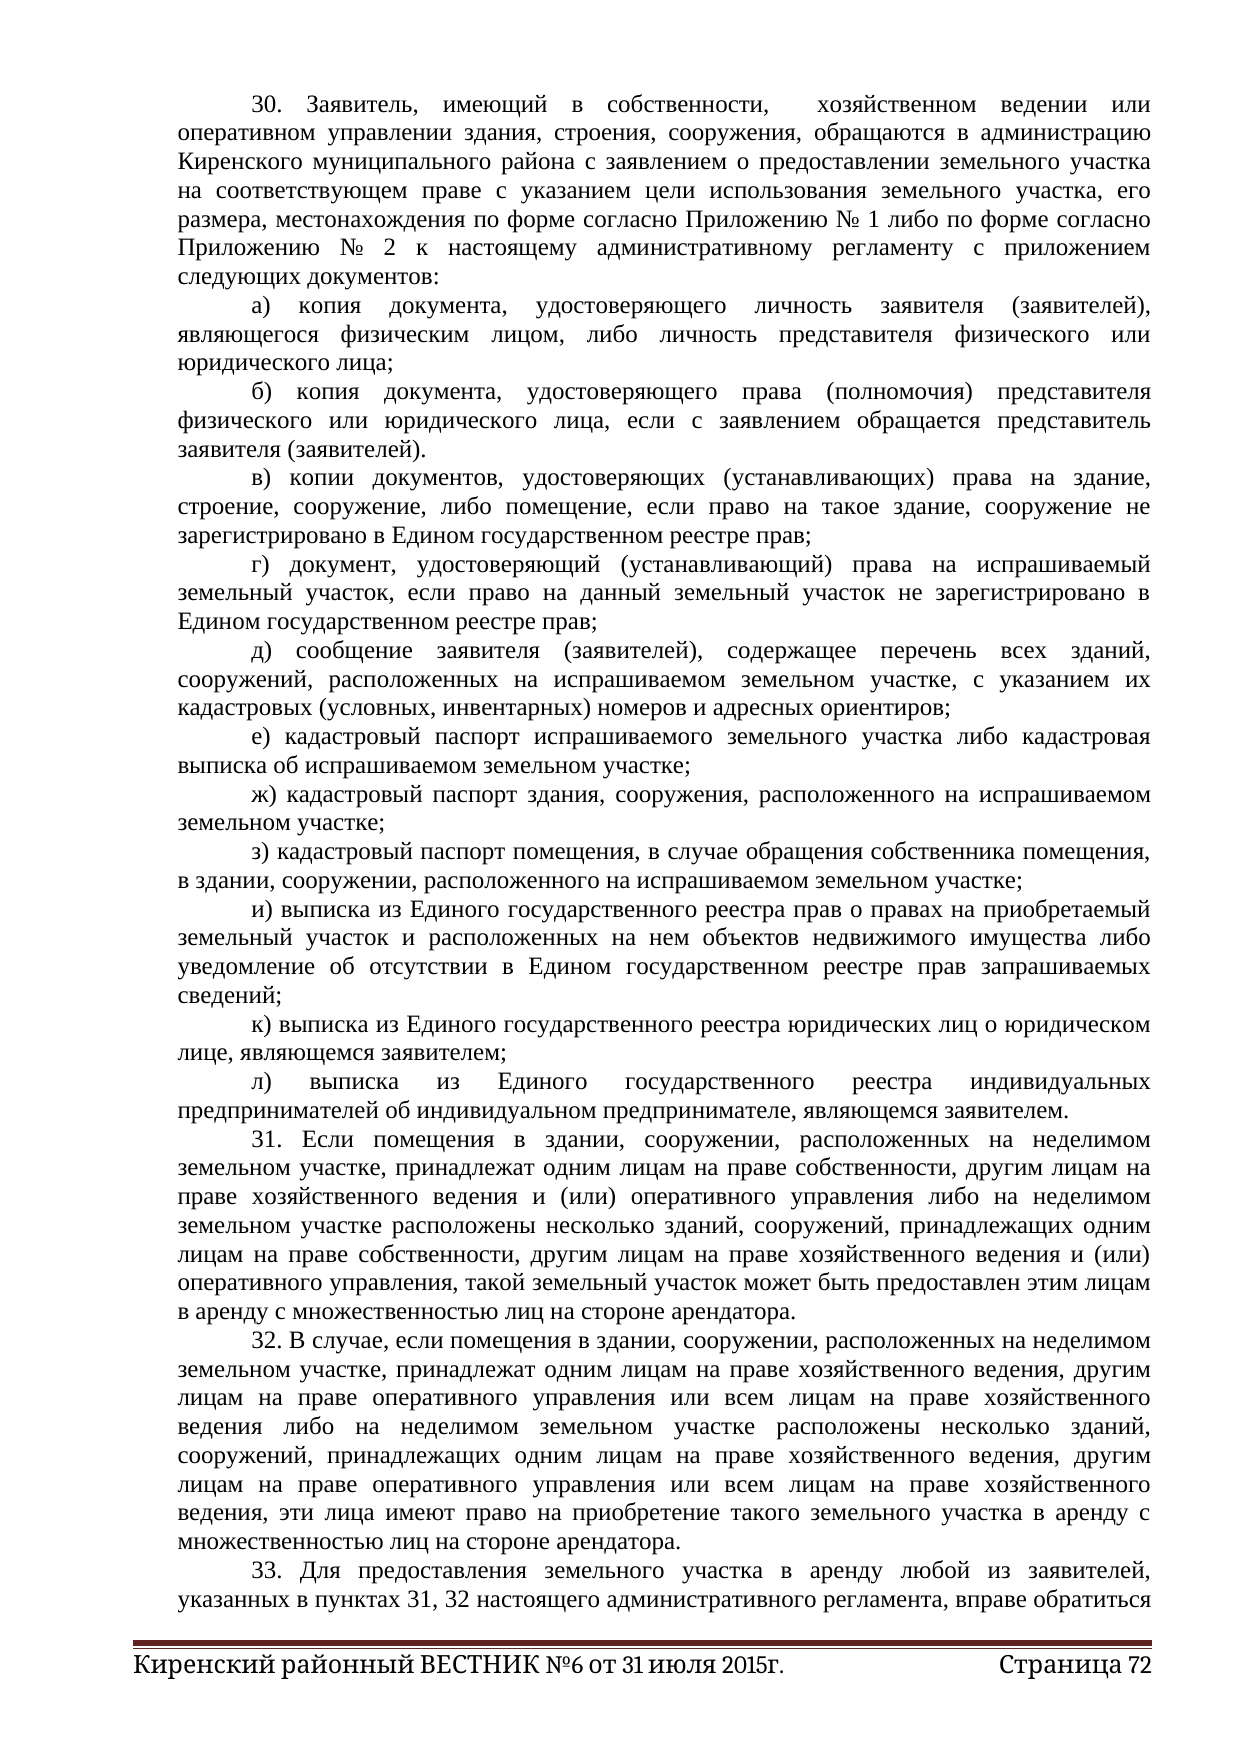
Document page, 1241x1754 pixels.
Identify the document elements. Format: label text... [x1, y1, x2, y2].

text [177, 1555, 1152, 1612]
text а) копия документа, удостоверяющего личность заявителя (заявителей), являющегося физическим лицом, либо личность представителя физического или юридического лица; [177, 290, 1152, 376]
text ж) кадастровый паспорт здания, сооружения, расположенного на испрашиваемом земельном участке; [177, 779, 1152, 836]
text л) выписка из Единого государственного реестра индивидуальных предпринимателей об индивидуальном предпринимателе, являющемся заявителем. [177, 1066, 1152, 1124]
text е) кадастровый паспорт испрашиваемого земельного участка либо кадастровая выписка об испрашиваемом земельном участке; [177, 721, 1152, 779]
text б) копия документа, удостоверяющего права (полномочия) представителя физического или юридического лица, если с заявлением обращается представитель заявителя (заявителей). [177, 376, 1152, 462]
text и) выписка из Единого государственного реестра прав о правах на приобретаемый земельный участок и расположенных на нем объектов недвижимого имущества либо уведомление об отсутствии в Едином государственном реестре прав запрашиваемых сведений; [177, 894, 1152, 1009]
text в) копии документов, удостоверяющих (устанавливающих) права на здание, строение, сооружение, либо помещение, если право на такое здание, сооружение не зарегистрировано в Едином государственном реестре прав; [177, 462, 1152, 549]
text к) выписка из Единого государственного реестра юридических лиц о юридическом лице, являющемся заявителем; [177, 1009, 1152, 1066]
text 32. В случае, если помещения в здании, сооружении, расположенных на неделимом земельном участке, принадлежат одним лицам на праве хозяйственного ведения, другим лицам на праве оперативного управления или всем лицам на праве хозяйственного ведения либо на неделимом земельном участке расположены несколько зданий, сооружений, принадлежащих одним лицам на праве хозяйственного ведения, другим лицам на праве оперативного управления или всем лицам на праве хозяйственного ведения, эти лица имеют право на приобретение такого земельного участка в аренду с множественностью лиц на стороне арендатора. [177, 1325, 1152, 1555]
text д) сообщение заявителя (заявителей), содержащее перечень всех зданий, сооружений, расположенных на испрашиваемом земельном участке, с указанием их кадастровых (условных, инвентарных) номеров и адресных ориентиров; [177, 635, 1152, 721]
text 30. Заявитель, имеющий в собственности, хозяйственном ведении или оперативном управлении здания, строения, сооружения, обращаются в администрацию Киренского муниципального района с заявлением о предоставлении земельного участка на соответствующем праве с указанием цели использования земельного участка, его размера, местонахождения по форме согласно Приложению № 1 либо по форме согласно Приложению № 2 к настоящему административному регламенту с приложением следующих документов: [177, 89, 1152, 290]
text 31. Если помещения в здании, сооружении, расположенных на неделимом земельном участке, принадлежат одним лицам на праве собственности, другим лицам на праве хозяйственного ведения и (или) оперативного управления либо на неделимом земельном участке расположены несколько зданий, сооружений, принадлежащих одним лицам на праве собственности, другим лицам на праве хозяйственного ведения и (или) оперативного управления, такой земельный участок может быть предоставлен этим лицам в аренду с множественностью лиц на стороне арендатора. [177, 1124, 1152, 1325]
text г) документ, удостоверяющий (устанавливающий) права на испрашиваемый земельный участок, если право на данный земельный участок не зарегистрировано в Едином государственном реестре прав; [177, 549, 1152, 635]
text з) кадастровый паспорт помещения, в случае обращения собственника помещения, в здании, сооружении, расположенного на испрашиваемом земельном участке; [177, 836, 1152, 894]
